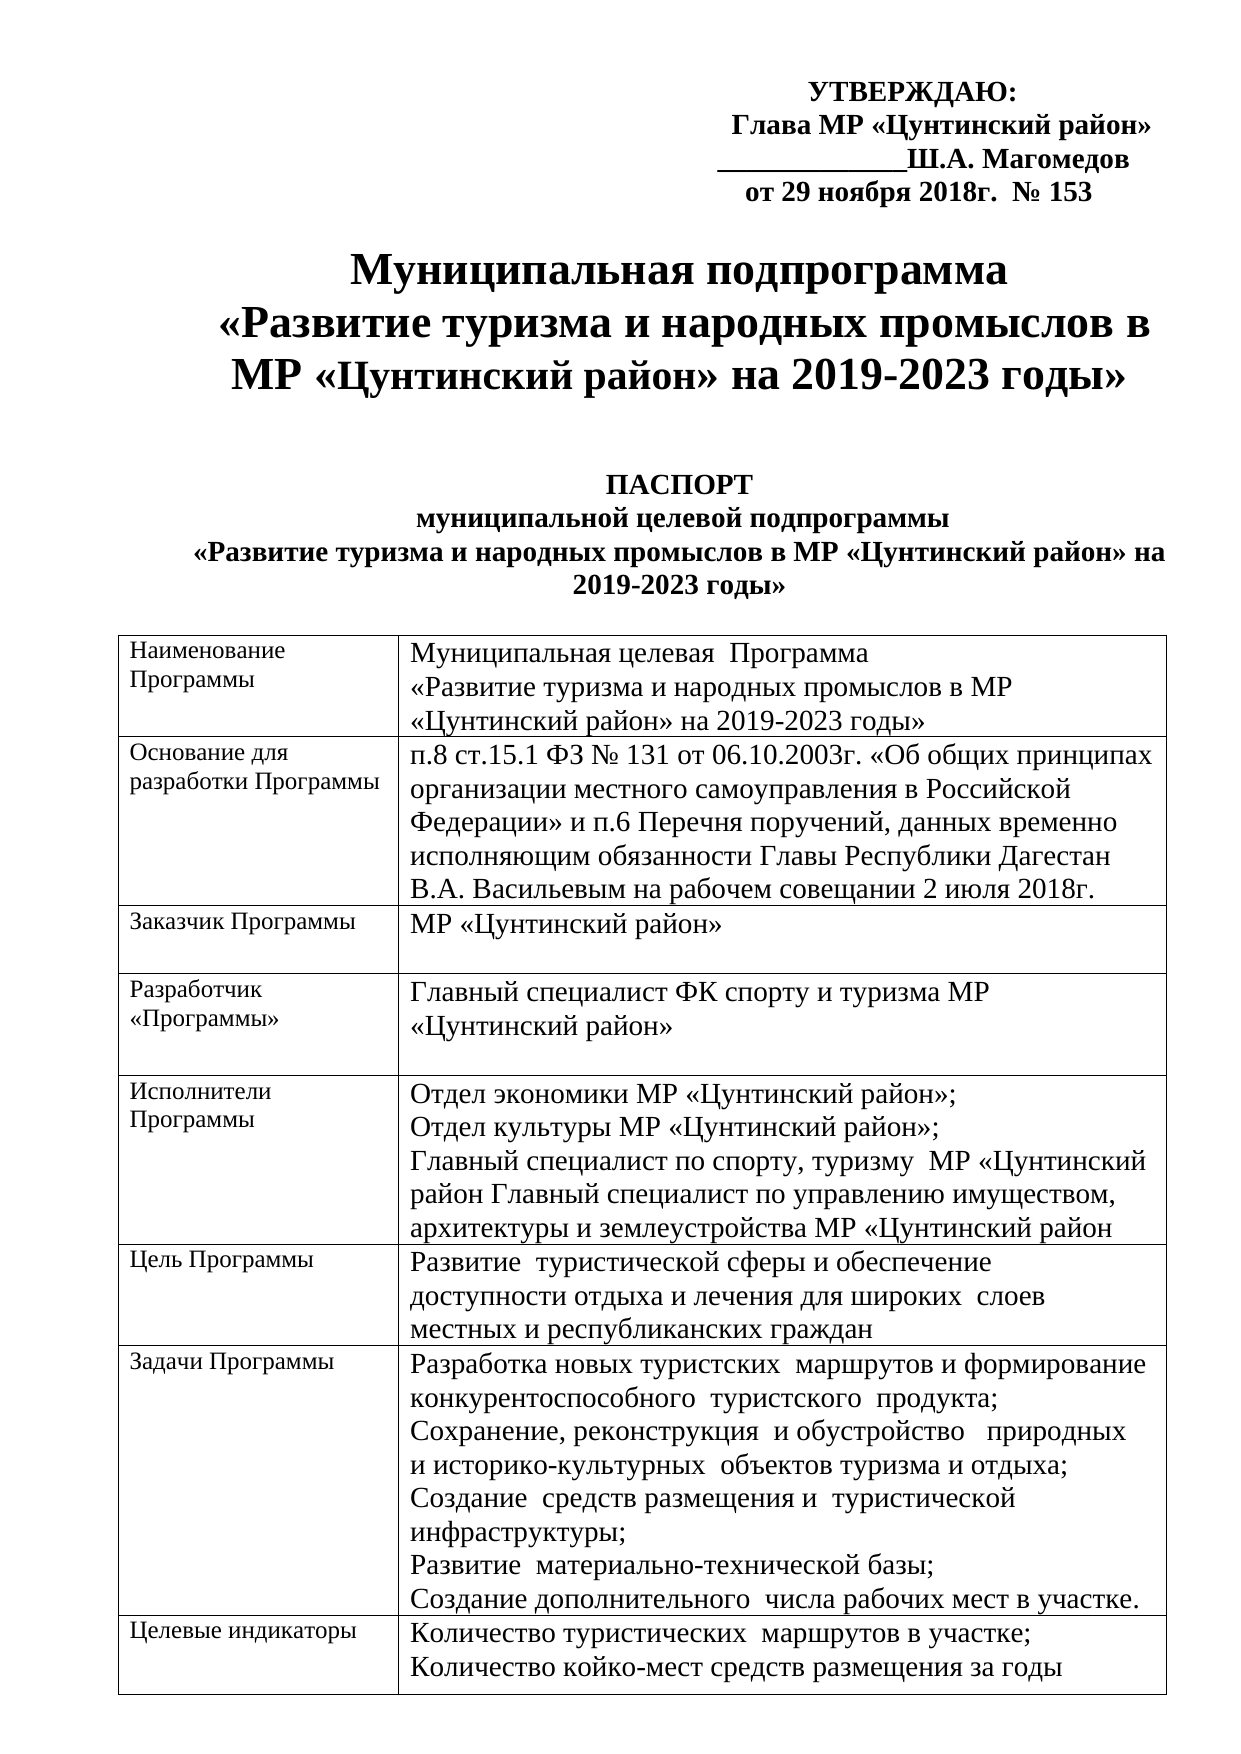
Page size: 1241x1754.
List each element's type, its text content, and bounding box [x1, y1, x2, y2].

table_header Наименование Программы [119, 636, 398, 736]
table_cell Разработка новых туристских маршрутов и формирование конкурентоспособного туристского продукта; Сохранение, реконструкция и обустройство природных и историко-культурных объектов туризма и отдыха; Создание средств размещения и туристической инфраструктуры; Развитие материально-технической базы; Создание дополнительного числа рабочих мест в участке. [399, 1346, 1166, 1614]
table_cell Заказчик Программы [119, 906, 398, 973]
table_cell Разработчик «Программы» [119, 974, 398, 1075]
text от 29 ноября 2018г. № 153 [177, 174, 1181, 208]
table_cell Цель Программы [119, 1245, 398, 1345]
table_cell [399, 1616, 1166, 1694]
table_cell Основание для разработки Программы [119, 737, 398, 905]
table_cell Задачи Программы [119, 1346, 398, 1614]
text муниципальной целевой подпрограммы [177, 500, 1181, 534]
table_cell Целевые индикаторы [119, 1616, 398, 1694]
table_cell МР «Цунтинский район» [399, 906, 1166, 973]
text Глава МР «Цунтинский район» [177, 107, 1181, 141]
table_cell Отдел экономики МР «Цунтинский район»; Отдел культуры МР «Цунтинский район»; Главный специалист по спорту, туризму МР «Цунтинский район Главный специалист по управлению имуществом, архитектуры и землеустройства МР «Цунтинский район [399, 1076, 1166, 1243]
text УТВЕРЖДАЮ: [177, 74, 1181, 107]
text «Развитие туризма и народных промыслов в МР «Цунтинский район» на 2019-2023 годы» [177, 534, 1181, 601]
table_cell Главный специалист ФК спорту и туризма МР «Цунтинский район» [399, 974, 1166, 1075]
text _____________Ш.А. Магомедов [177, 141, 1181, 174]
text Муниципальная подпрограмма [177, 242, 1181, 294]
table_cell Исполнители Программы [119, 1076, 398, 1243]
text «Развитие туризма и народных промыслов в МР «Цунтинский район» на 2019-2023 годы» [177, 294, 1181, 400]
table_cell п.8 ст.15.1 ФЗ № 131 от 06.10.2003г. «Об общих принципах организации местного самоуправления в Российской Федерации» и п.6 Перечня поручений, данных временно исполняющим обязанности Главы Республики Дагестан В.А. Васильевым на рабочем совещании 2 июля 2018г. [399, 737, 1166, 905]
table_header Муниципальная целевая Программа «Развитие туризма и народных промыслов в МР «Цунтинский район» на 2019-2023 годы» [399, 636, 1166, 736]
table_cell Развитие туристической сферы и обеспечение доступности отдыха и лечения для широких слоев местных и республиканских граждан [399, 1245, 1166, 1345]
text ПАСПОРТ [177, 467, 1181, 500]
